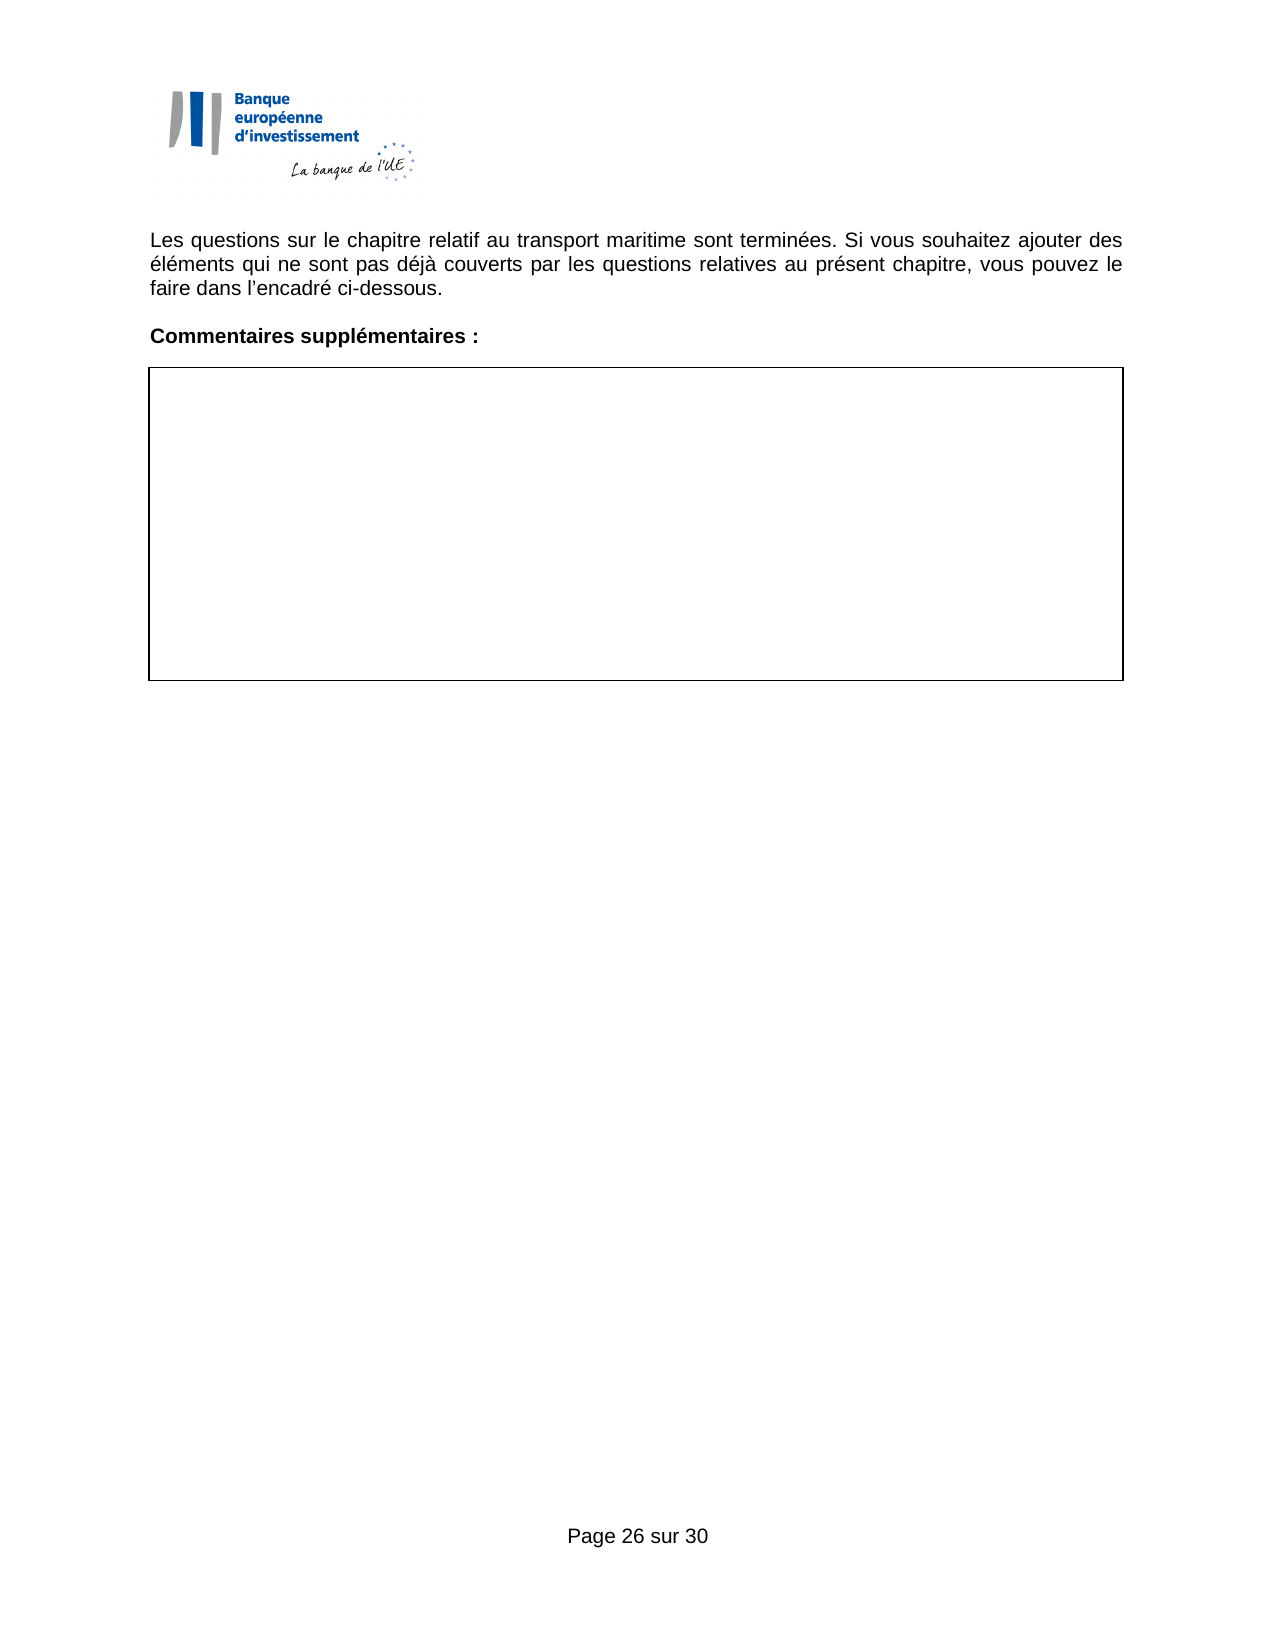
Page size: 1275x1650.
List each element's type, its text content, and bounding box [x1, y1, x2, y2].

picture [150, 73, 433, 200]
text Les questions sur le chapitre relatif au transport maritime sont terminées. Si vous souhaitez ajouter des éléments qui ne sont pas déjà couverts par les questions relatives au présent chapitre, vous pouvez le faire dans l’encadré ci-dessous. [150, 228, 1125, 300]
text Commentaires supplémentaires : [150, 324, 1125, 348]
